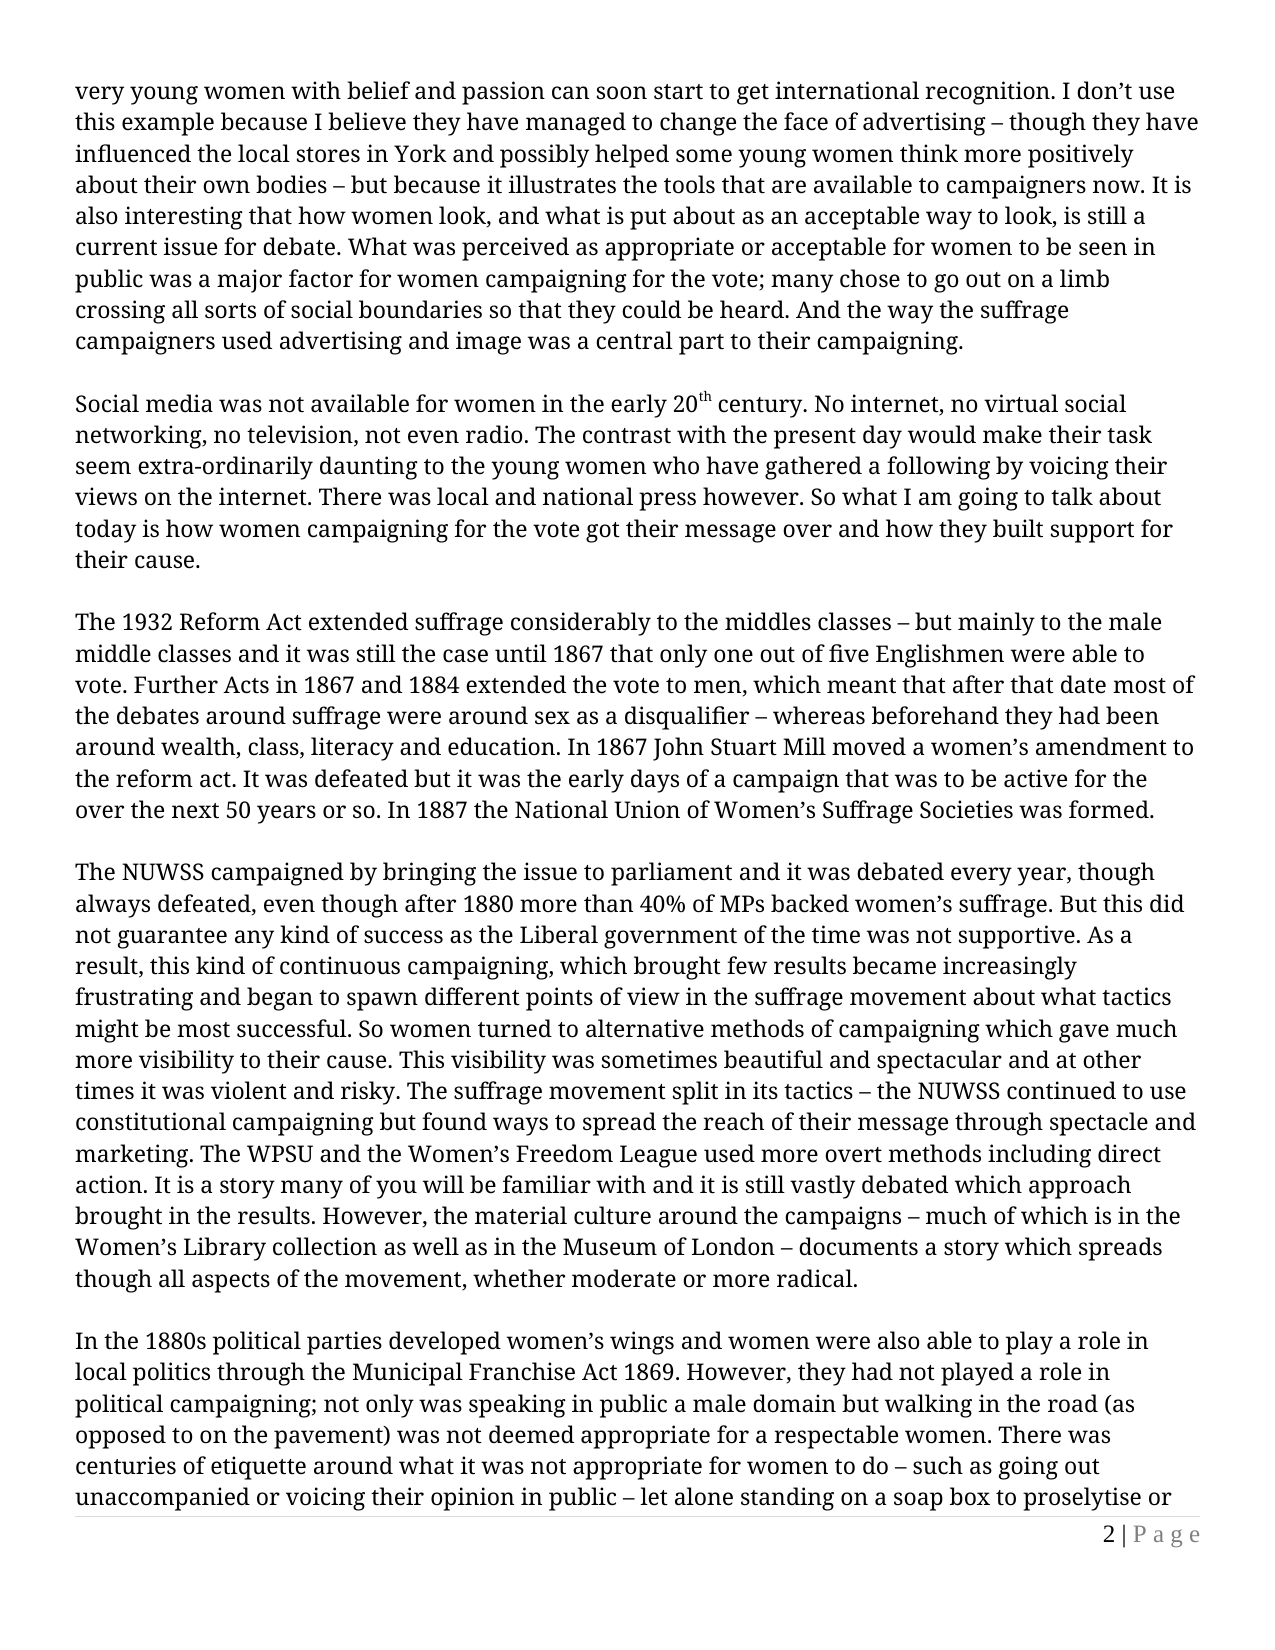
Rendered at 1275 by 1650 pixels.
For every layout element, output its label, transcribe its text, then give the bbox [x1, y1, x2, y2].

text The 1932 Reform Act extended suffrage considerably to the middles classes – but mainly to the male middle classes and it was still the case until 1867 that only one out of five Englishmen were able to vote. Further Acts in 1867 and 1884 extended the vote to men, which meant that after that date most of the debates around suffrage were around sex as a disqualifier – whereas beforehand they had been around wealth, class, literacy and education. In 1867 John Stuart Mill moved a women’s amendment to the reform act. It was defeated but it was the early days of a campaign that was to be active for the over the next 50 years or so. In 1887 the National Union of Women’s Suffrage Societies was formed. [75, 606, 1200, 825]
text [75, 75, 1200, 356]
text The NUWSS campaigned by bringing the issue to parliament and it was debated every year, though always defeated, even though after 1880 more than 40% of MPs backed women’s suffrage. But this did not guarantee any kind of success as the Liberal government of the time was not supportive. As a result, this kind of continuous campaigning, which brought few results became increasingly frustrating and began to spawn different points of view in the suffrage movement about what tactics might be most successful. So women turned to alternative methods of campaigning which gave much more visibility to their cause. This visibility was sometimes beautiful and spectacular and at other times it was violent and risky. The suffrage movement split in its tactics – the NUWSS continued to use constitutional campaigning but found ways to spread the reach of their message through spectacle and marketing. The WPSU and the Women’s Freedom League used more overt methods including direct action. It is a story many of you will be familiar with and it is still vastly debated which approach brought in the results. However, the material culture around the campaigns – much of which is in the Women’s Library collection as well as in the Museum of London – documents a story which spreads though all aspects of the movement, whether moderate or more radical. [75, 856, 1200, 1294]
text Social media was not available for women in the early 20th century. No internet, no virtual social networking, no television, not even radio. The contrast with the present day would make their task seem extra-ordinarily daunting to the young women who have gathered a following by voicing their views on the internet. There was local and national press however. So what I am going to talk about today is how women campaigning for the vote got their message over and how they built support for their cause. [75, 387, 1200, 575]
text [75, 1325, 1200, 1512]
